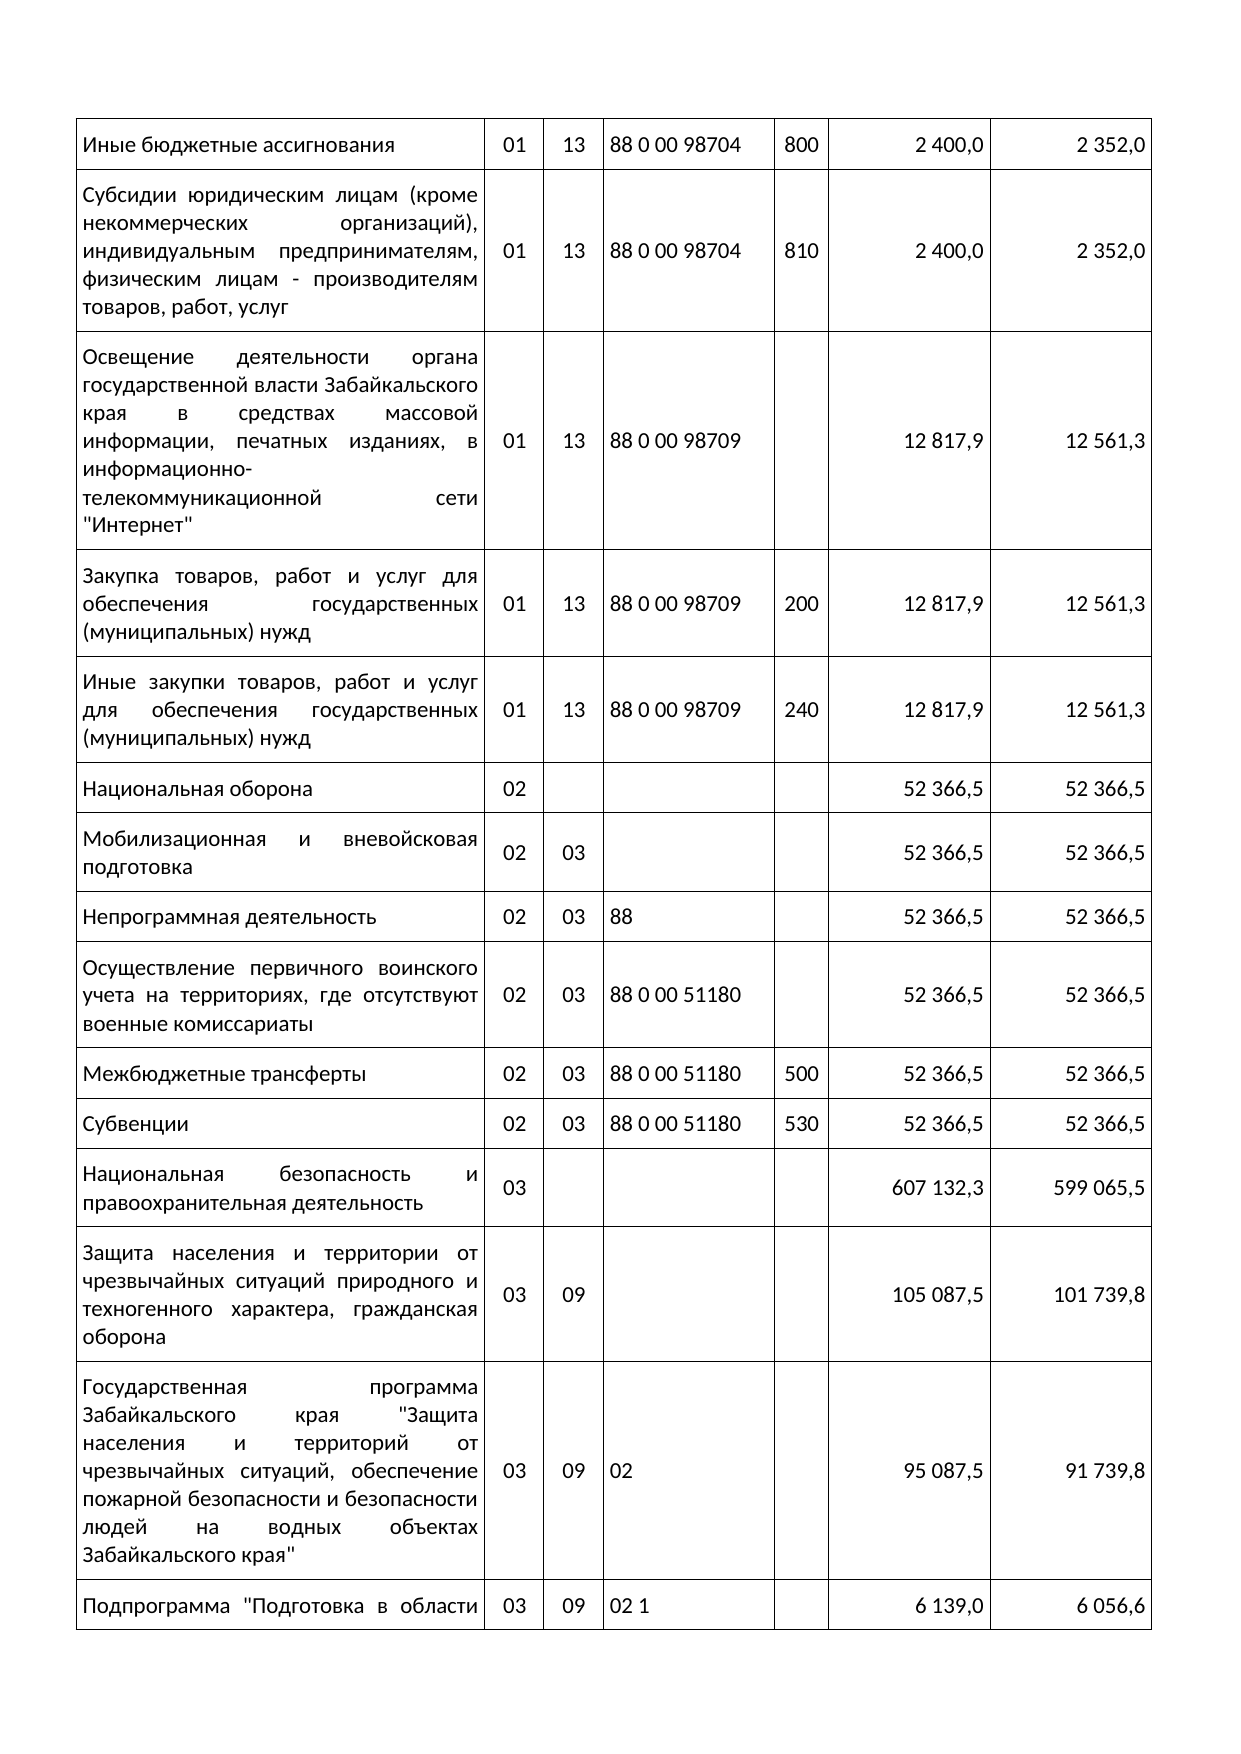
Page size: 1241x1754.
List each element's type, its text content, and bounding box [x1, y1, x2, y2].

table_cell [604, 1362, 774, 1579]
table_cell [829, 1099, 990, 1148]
table_cell 200 [775, 550, 828, 656]
table_cell 12 561,3 [991, 332, 1151, 549]
table_cell Непрограммная деятельность [77, 892, 484, 941]
table_cell 01 [485, 119, 543, 168]
table_cell [775, 763, 828, 812]
table_cell 88 0 00 98704 [604, 119, 774, 168]
table_cell 02 [485, 813, 543, 891]
table_cell [775, 892, 828, 941]
table_cell Освещение деятельности органа государственной власти Забайкальского края в средствах массовой информации, печатных изданиях, в информационно-телекоммуникационной сети "Интернет" [77, 332, 484, 549]
table_cell 800 [775, 119, 828, 168]
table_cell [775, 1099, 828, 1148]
table_cell Иные бюджетные ассигнования [77, 119, 484, 168]
table_cell 88 0 00 98709 [604, 550, 774, 656]
table_cell 88 [604, 892, 774, 941]
table_cell 01 [485, 170, 543, 331]
table_cell 88 0 00 98709 [604, 332, 774, 549]
table_cell [775, 332, 828, 549]
table_cell Мобилизационная и вневойсковая подготовка [77, 813, 484, 891]
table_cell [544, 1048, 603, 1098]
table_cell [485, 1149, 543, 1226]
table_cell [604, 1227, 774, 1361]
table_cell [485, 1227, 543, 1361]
table_cell 01 [485, 332, 543, 549]
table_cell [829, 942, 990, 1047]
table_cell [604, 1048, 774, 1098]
table_cell 88 0 00 98709 [604, 657, 774, 762]
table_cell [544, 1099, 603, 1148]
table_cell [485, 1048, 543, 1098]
table_cell 52 366,5 [991, 813, 1151, 891]
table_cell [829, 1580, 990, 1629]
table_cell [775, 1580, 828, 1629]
table_cell 52 366,5 [991, 763, 1151, 812]
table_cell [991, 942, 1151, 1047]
table_cell [604, 813, 774, 891]
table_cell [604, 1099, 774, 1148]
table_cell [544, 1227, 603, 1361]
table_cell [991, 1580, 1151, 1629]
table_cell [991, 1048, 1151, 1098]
table_cell Закупка товаров, работ и услуг для обеспечения государственных (муниципальных) нужд [77, 550, 484, 656]
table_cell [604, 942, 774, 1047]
table_cell 12 561,3 [991, 550, 1151, 656]
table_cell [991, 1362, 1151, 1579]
table_cell 52 366,5 [829, 892, 990, 941]
table_cell Национальная оборона [77, 763, 484, 812]
table_cell 03 [544, 813, 603, 891]
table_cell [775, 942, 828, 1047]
table_cell 2 400,0 [829, 170, 990, 331]
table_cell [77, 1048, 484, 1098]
table_cell Субсидии юридическим лицам (кроме некоммерческих организаций), индивидуальным предпринимателям, физическим лицам - производителям товаров, работ, услуг [77, 170, 484, 331]
table_cell [604, 763, 774, 812]
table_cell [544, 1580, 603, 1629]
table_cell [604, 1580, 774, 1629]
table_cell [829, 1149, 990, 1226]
table_cell [775, 813, 828, 891]
table_cell 02 [485, 892, 543, 941]
table_cell 12 817,9 [829, 550, 990, 656]
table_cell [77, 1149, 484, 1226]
table_cell 240 [775, 657, 828, 762]
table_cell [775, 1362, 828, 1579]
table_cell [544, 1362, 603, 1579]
table_cell 01 [485, 550, 543, 656]
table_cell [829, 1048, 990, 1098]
table_cell [544, 763, 603, 812]
table_cell 13 [544, 170, 603, 331]
table_cell 12 561,3 [991, 657, 1151, 762]
table_cell 13 [544, 550, 603, 656]
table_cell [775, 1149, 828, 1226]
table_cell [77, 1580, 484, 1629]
table_cell Иные закупки товаров, работ и услуг для обеспечения государственных (муниципальных) нужд [77, 657, 484, 762]
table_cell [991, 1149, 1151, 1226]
table_cell 13 [544, 119, 603, 168]
table_cell 88 0 00 98704 [604, 170, 774, 331]
table_cell 2 352,0 [991, 119, 1151, 168]
table_cell 52 366,5 [829, 813, 990, 891]
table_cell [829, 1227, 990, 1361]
table_cell 810 [775, 170, 828, 331]
table_cell 52 366,5 [991, 892, 1151, 941]
table_cell 01 [485, 657, 543, 762]
table_cell 12 817,9 [829, 332, 990, 549]
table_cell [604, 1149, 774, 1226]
table_cell Осуществление первичного воинского учета на территориях, где отсутствуют военные комиссариаты [77, 942, 484, 1047]
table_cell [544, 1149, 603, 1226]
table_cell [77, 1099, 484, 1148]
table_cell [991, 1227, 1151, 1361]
table_cell 2 352,0 [991, 170, 1151, 331]
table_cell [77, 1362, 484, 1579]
table_cell 52 366,5 [829, 763, 990, 812]
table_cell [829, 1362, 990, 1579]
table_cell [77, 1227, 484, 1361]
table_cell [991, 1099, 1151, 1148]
table_cell 13 [544, 657, 603, 762]
table_cell 13 [544, 332, 603, 549]
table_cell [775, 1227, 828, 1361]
table_cell 12 817,9 [829, 657, 990, 762]
table_cell 03 [544, 892, 603, 941]
table_cell 02 [485, 942, 543, 1047]
table_cell 02 [485, 763, 543, 812]
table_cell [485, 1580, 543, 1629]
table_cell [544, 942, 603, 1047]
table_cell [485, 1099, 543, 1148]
table_cell 2 400,0 [829, 119, 990, 168]
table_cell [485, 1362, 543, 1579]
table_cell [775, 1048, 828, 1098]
